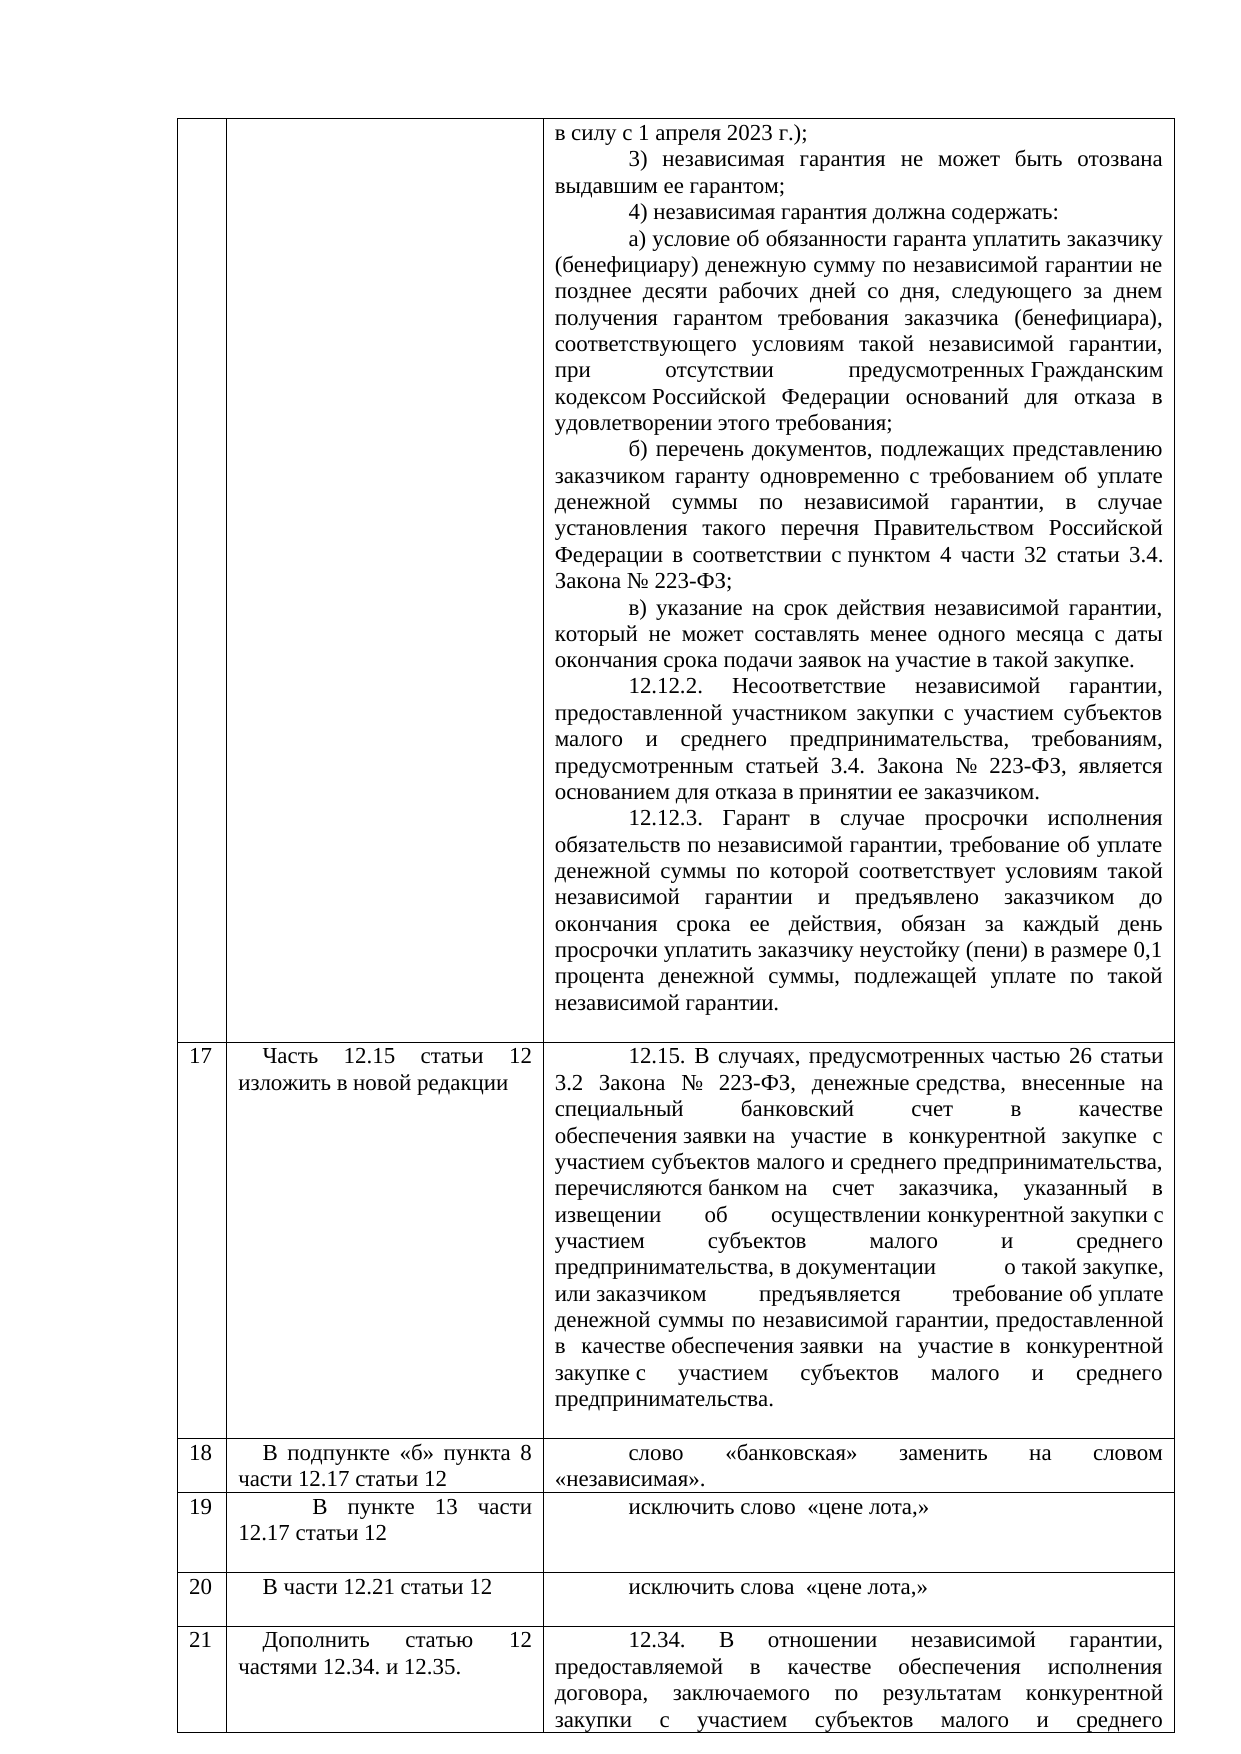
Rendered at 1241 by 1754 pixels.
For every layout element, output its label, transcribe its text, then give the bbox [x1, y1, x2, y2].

table_cell исключить слова «цене лота,» [544, 1573, 1174, 1626]
table_cell 17 [178, 1043, 226, 1438]
table_cell 20 [178, 1573, 226, 1626]
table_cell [227, 119, 543, 1042]
table_cell 18 [178, 1439, 226, 1492]
table_cell исключить слово «цене лота,» [544, 1493, 1174, 1572]
table_cell В подпункте «б» пункта 8 части 12.17 статьи 12 [227, 1439, 543, 1492]
table_cell В части 12.21 статьи 12 [227, 1573, 543, 1626]
table_cell 21 [178, 1627, 226, 1732]
table_cell 19 [178, 1493, 226, 1572]
table_cell В пункте 13 части 12.17 статьи 12 [227, 1493, 543, 1572]
table_cell слово «банковская» заменить на словом «независимая». [544, 1439, 1174, 1492]
table_cell Часть 12.15 статьи 12 изложить в новой редакции [227, 1043, 543, 1438]
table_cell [544, 119, 1174, 1042]
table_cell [544, 1627, 1174, 1732]
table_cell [227, 1627, 543, 1732]
table_cell 16 [178, 119, 226, 1042]
table_cell 12.15. В случаях, предусмотренных частью 26 статьи 3.2 Закона № 223-ФЗ, денежные средства, внесенные на специальный банковский счет в качестве обеспечения заявки на участие в конкурентной закупке с участием субъектов малого и среднего предпринимательства, перечисляются банком на счет заказчика, указанный в извещении об осуществлении конкурентной закупки с участием субъектов малого и среднего предпринимательства, в документации о такой закупке, или заказчиком предъявляется требование об уплате денежной суммы по независимой гарантии, предоставленной в качестве обеспечения заявки на участие в конкурентной закупке с участием субъектов малого и среднего предпринимательства. [544, 1043, 1174, 1438]
